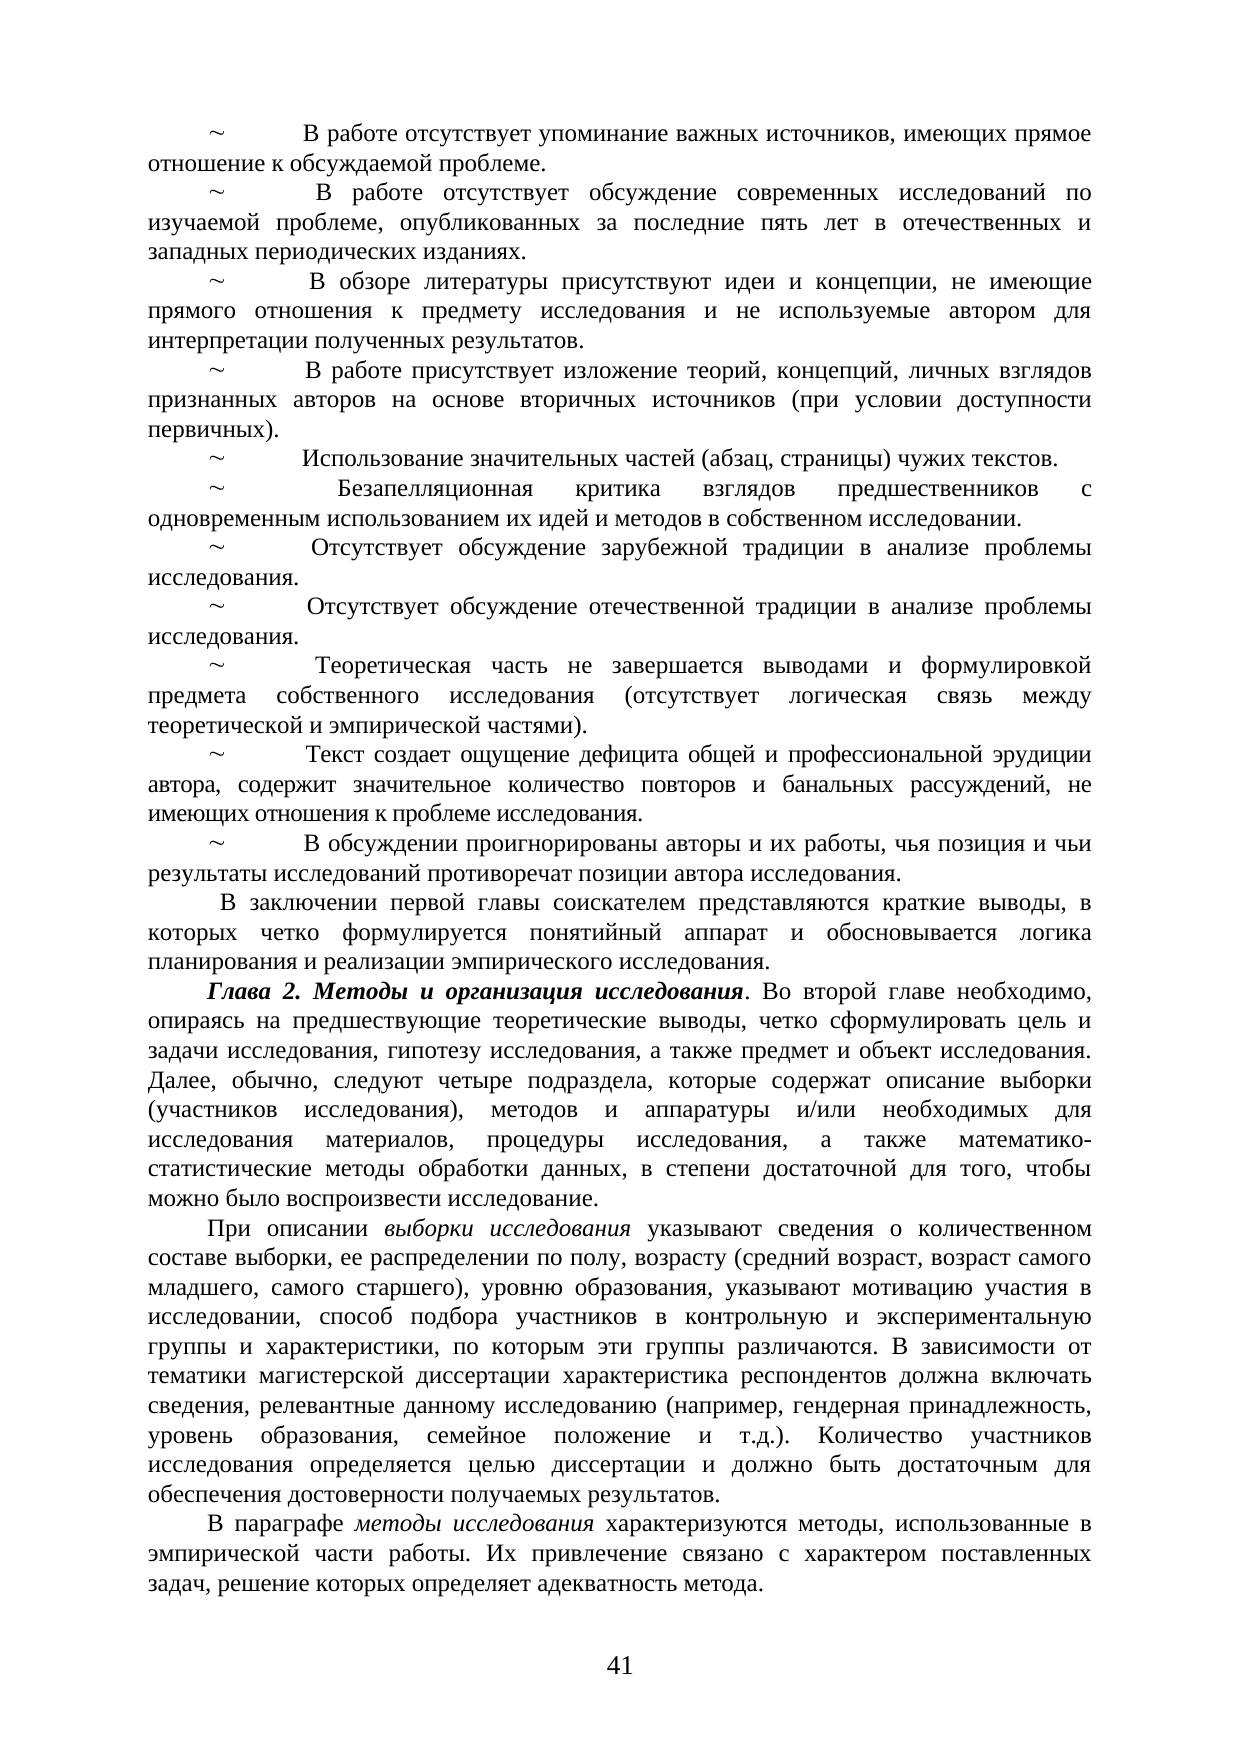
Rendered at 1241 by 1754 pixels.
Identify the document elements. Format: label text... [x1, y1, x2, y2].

text Глава 2. Методы и организация исследования. Во второй главе необходимо, опираясь на предшествующие теоретические выводы, четко сформулировать цель и задачи исследования, гипотезу исследования, а также предмет и объект исследования. Далее, обычно, следуют четыре подраздела, которые содержат описание выборки (участников исследования), методов и аппаратуры и/или необходимых для исследования материалов, процедуры исследования, а также математико-статистические методы обработки данных, в степени достаточной для того, чтобы можно было воспроизвести исследование. [148, 976, 1092, 1212]
text В параграфе методы исследования характеризуются методы, использованные в эмпирической части работы. Их привлечение связано с характером поставленных задач, решение которых определяет адекватность метода. [148, 1508, 1092, 1596]
list В обзоре литературы присутствуют идеи и концепции, не имеющие прямого отношения к предмету исследования и не используемые автором для интерпретации полученных результатов. [148, 266, 1092, 354]
list Использование значительных частей (абзац, страницы) чужих текстов. [148, 443, 1092, 472]
list Безапелляционная критика взглядов предшественников с одновременным использованием их идей и методов в собственном исследовании. [148, 473, 1092, 531]
list Отсутствует обсуждение отечественной традиции в анализе проблемы исследования. [148, 591, 1092, 650]
text В заключении первой главы соискателем представляются краткие выводы, в которых четко формулируется понятийный аппарат и обосновывается логика планирования и реализации эмпирического исследования. [148, 887, 1092, 975]
list В обсуждении проигнорированы авторы и их работы, чья позиция и чьи результаты исследований противоречат позиции автора исследования. [148, 828, 1092, 886]
list В работе отсутствует упоминание важных источников, имеющих прямое отношение к обсуждаемой проблеме. [148, 118, 1092, 176]
list Текст создает ощущение дефицита общей и профессиональной эрудиции автора, содержит значительное количество повторов и банальных рассуждений, не имеющих отношения к проблеме исследования. [148, 739, 1092, 827]
text При описании выборки исследования указывают сведения о количественном составе выборки, ее распределении по полу, возрасту (средний возраст, возраст самого младшего, самого старшего), уровню образования, указывают мотивацию участия в исследовании, способ подбора участников в контрольную и экспериментальную группы и характеристики, по которым эти группы различаются. В зависимости от тематики магистерской диссертации характеристика респондентов должна включать сведения, релевантные данному исследованию (например, гендерная принадлежность, уровень образования, семейное положение и т.д.). Количество участников исследования определяется целью диссертации и должно быть достаточным для обеспечения достоверности получаемых результатов. [148, 1213, 1092, 1508]
list В работе отсутствует обсуждение современных исследований по изучаемой проблеме, опубликованных за последние пять лет в отечественных и западных периодических изданиях. [148, 177, 1092, 265]
list В работе присутствует изложение теорий, концепций, личных взглядов признанных авторов на основе вторичных источников (при условии доступности первичных). [148, 355, 1092, 443]
list Теоретическая часть не завершается выводами и формулировкой предмета собственного исследования (отсутствует логическая связь между теоретической и эмпирической частями). [148, 651, 1092, 738]
list Отсутствует обсуждение зарубежной традиции в анализе проблемы исследования. [148, 532, 1092, 591]
